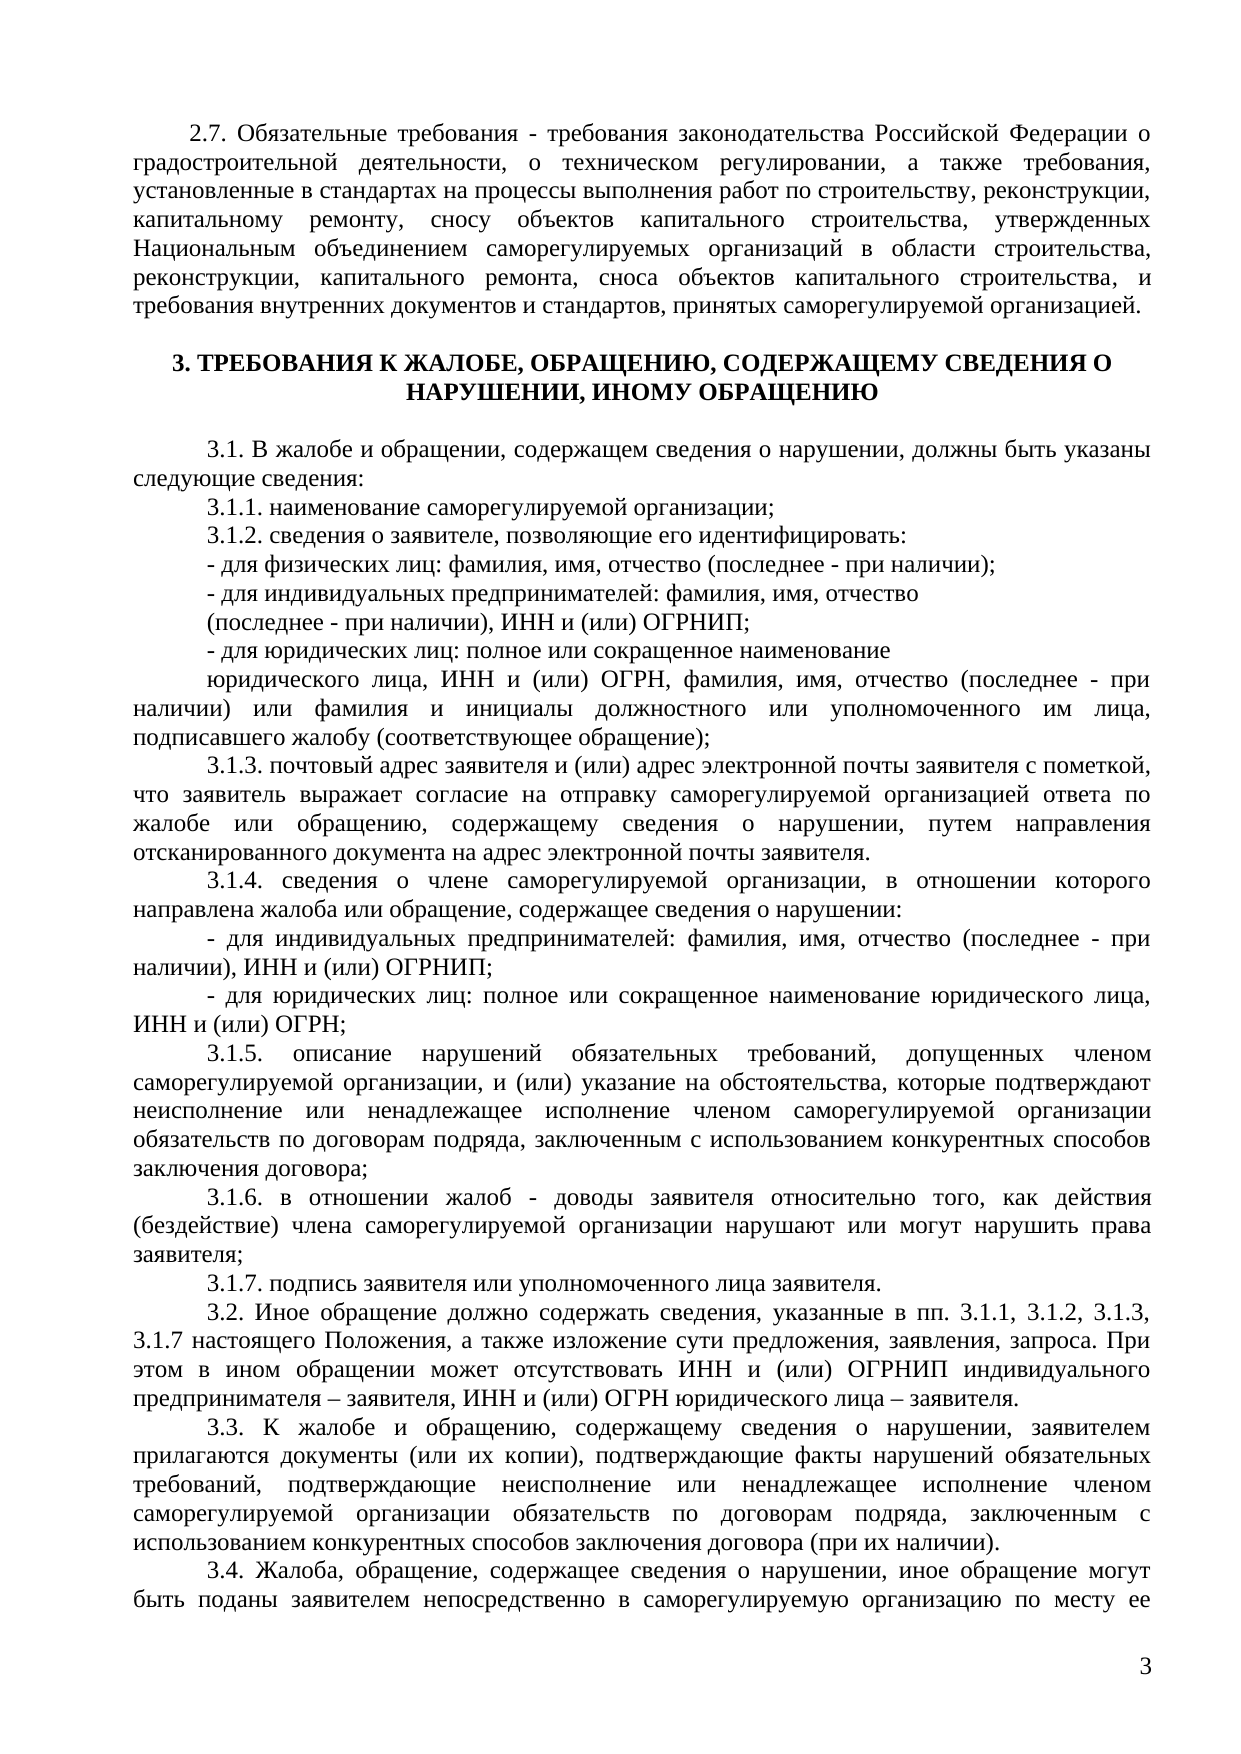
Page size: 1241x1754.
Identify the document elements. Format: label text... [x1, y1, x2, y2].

text - для физических лиц: фамилия, имя, отчество (последнее - при наличии); [133, 549, 1152, 578]
text 3.1.7. подпись заявителя или уполномоченного лица заявителя. [133, 1268, 1152, 1297]
text 3.1.3. почтовый адрес заявителя и (или) адрес электронной почты заявителя с пометкой, что заявитель выражает согласие на отправку саморегулируемой организацией ответа по жалобе или обращению, содержащему сведения о нарушении, путем направления отсканированного документа на адрес электронной почты заявителя. [133, 751, 1152, 866]
text юридического лица, ИНН и (или) ОГРН, фамилия, имя, отчество (последнее - при наличии) или фамилия и инициалы должностного или уполномоченного им лица, подписавшего жалобу (соответствующее обращение); [133, 664, 1152, 751]
text 3.3. К жалобе и обращению, содержащему сведения о нарушении, заявителем прилагаются документы (или их копии), подтверждающие факты нарушений обязательных требований, подтверждающие неисполнение или ненадлежащее исполнение членом саморегулируемой организации обязательств по договорам подряда, заключенным с использованием конкурентных способов заключения договора (при их наличии). [133, 1412, 1152, 1556]
text 2.7. Обязательные требования - требования законодательства Российской Федерации о градостроительной деятельности, о техническом регулировании, а также требования, установленные в стандартах на процессы выполнения работ по строительству, реконструкции, капитальному ремонту, сносу объектов капитального строительства, утвержденных Национальным объединением саморегулируемых организаций в области строительства, реконструкции, капитального ремонта, сноса объектов капитального строительства, и требования внутренних документов и стандартов, принятых саморегулируемой организацией. [133, 118, 1152, 319]
text 3.1.5. описание нарушений обязательных требований, допущенных членом саморегулируемой организации, и (или) указание на обстоятельства, которые подтверждают неисполнение или ненадлежащее исполнение членом саморегулируемой организации обязательств по договорам подряда, заключенным с использованием конкурентных способов заключения договора; [133, 1038, 1152, 1182]
text - для индивидуальных предпринимателей: фамилия, имя, отчество (последнее - при наличии), ИНН и (или) ОГРНИП; [133, 923, 1152, 981]
text 3. ТРЕБОВАНИЯ К ЖАЛОБЕ, ОБРАЩЕНИЮ, СОДЕРЖАЩЕМУ СВЕДЕНИЯ О НАРУШЕНИИ, ИНОМУ ОБРАЩЕНИЮ [133, 348, 1152, 406]
text 3.2. Иное обращение должно содержать сведения, указанные в пп. 3.1.1, 3.1.2, 3.1.3, 3.1.7 настоящего Положения, а также изложение сути предложения, заявления, запроса. При этом в ином обращении может отсутствовать ИНН и (или) ОГРНИП индивидуального предпринимателя – заявителя, ИНН и (или) ОГРН юридического лица – заявителя. [133, 1297, 1152, 1412]
text 3.1. В жалобе и обращении, содержащем сведения о нарушении, должны быть указаны следующие сведения: [133, 434, 1152, 492]
text - для юридических лиц: полное или сокращенное наименование [133, 636, 1152, 664]
text - для индивидуальных предпринимателей: фамилия, имя, отчество [133, 578, 1152, 607]
text 3.1.6. в отношении жалоб - доводы заявителя относительно того, как действия (бездействие) члена саморегулируемой организации нарушают или могут нарушить права заявителя; [133, 1182, 1152, 1268]
text 3.1.2. сведения о заявителе, позволяющие его идентифицировать: [133, 521, 1152, 549]
text 3.1.4. сведения о члене саморегулируемой организации, в отношении которого направлена жалоба или обращение, содержащее сведения о нарушении: [133, 866, 1152, 923]
text - для юридических лиц: полное или сокращенное наименование юридического лица, ИНН и (или) ОГРН; [133, 981, 1152, 1038]
text 3.1.1. наименование саморегулируемой организации; [133, 492, 1152, 521]
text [133, 1556, 1152, 1613]
text (последнее - при наличии), ИНН и (или) ОГРНИП; [133, 607, 1152, 636]
